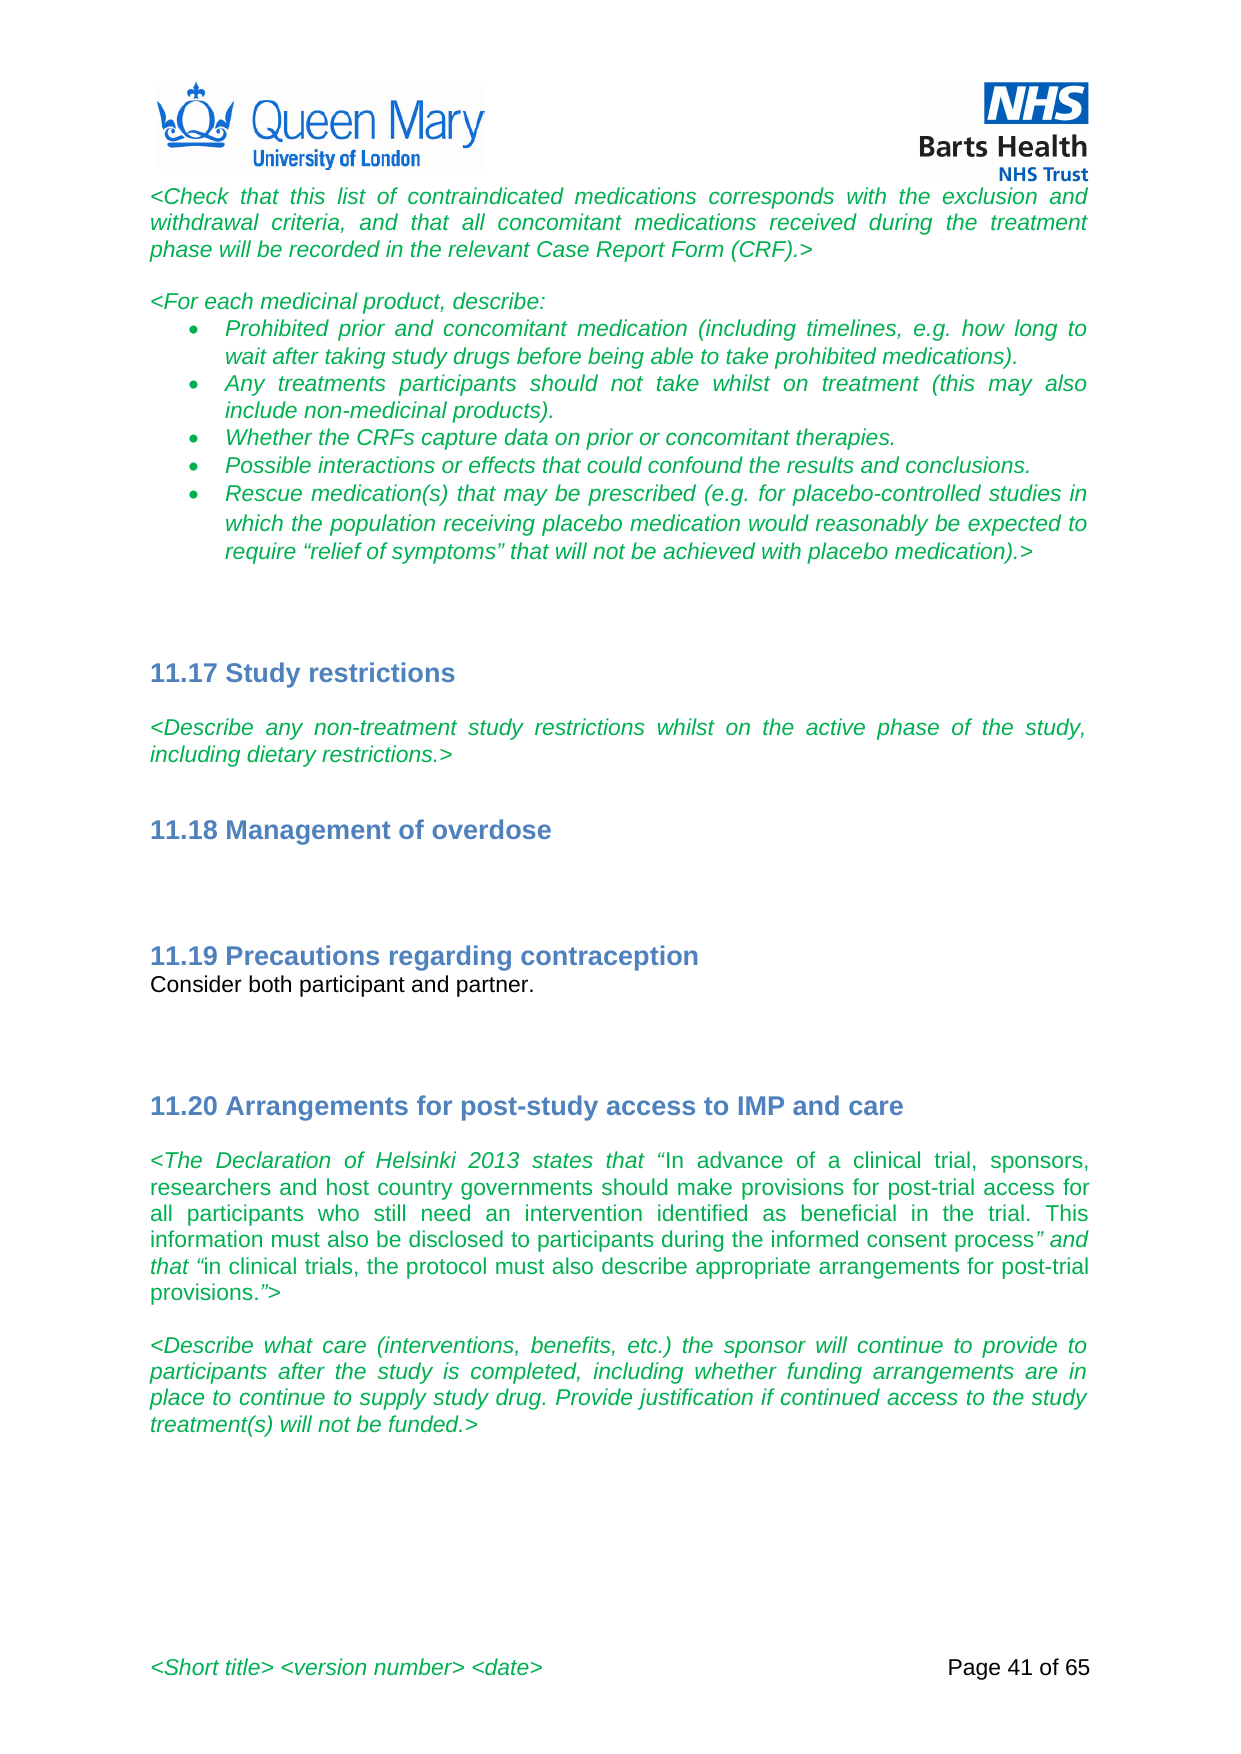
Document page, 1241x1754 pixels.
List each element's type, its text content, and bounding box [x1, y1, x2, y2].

list Whether the CRFs capture data on prior or concomitant therapies. [187, 423, 1090, 451]
subtitle 11.20 Arrangements for post-study access to IMP and care [150, 1089, 1090, 1121]
text Consider both participant and partner. [150, 971, 1090, 997]
subtitle 11.18 Management of overdose [150, 814, 1090, 845]
picture [918, 81, 1091, 183]
list Prohibited prior and concomitant medication (including timelines, e.g. how long to wait after taking study drugs before being able to take prohibited medications). [187, 314, 1090, 369]
text <For each medicinal product, describe: [150, 288, 1090, 314]
subtitle 11.17 Study restrictions [150, 657, 1090, 688]
text <Describe what care (interventions, benefits, etc.) the sponsor will continue to provide to participants after the study is completed, including whether funding arrangements are in place to continue to supply study drug. Provide justification if continued access to the study treatment(s) will not be funded.> [150, 1332, 1090, 1437]
subtitle 11.19 Precautions regarding contraception [150, 940, 1090, 971]
list Any treatments participants should not take whilst on treatment (this may also include non-medicinal products). [187, 369, 1090, 423]
text <The Declaration of Helsinki 2013 states that “In advance of a clinical trial, sponsors, researchers and host country governments should make provisions for post-trial access for all participants who still need an intervention identified as beneficial in the trial. This information must also be disclosed to participants during the informed consent process” and that “in clinical trials, the protocol must also describe appropriate arrangements for post-trial provisions.”> [150, 1147, 1090, 1305]
text <Describe any non-treatment study restrictions whilst on the active phase of the study, including dietary restrictions.> [150, 714, 1090, 767]
text <Check that this list of contraindicated medications corresponds with the exclusion and withdrawal criteria, and that all concomitant medications received during the treatment phase will be recorded in the relevant Case Report Form (CRF).> [150, 183, 1090, 262]
list Rescue medication(s) that may be prescribed (e.g. for placebo-controlled studies in which the population receiving placebo medication would reasonably be expected to require “relief of symptoms” that will not be achieved with placebo medication).> [187, 479, 1090, 564]
list Possible interactions or effects that could confound the results and conclusions. [187, 451, 1090, 479]
